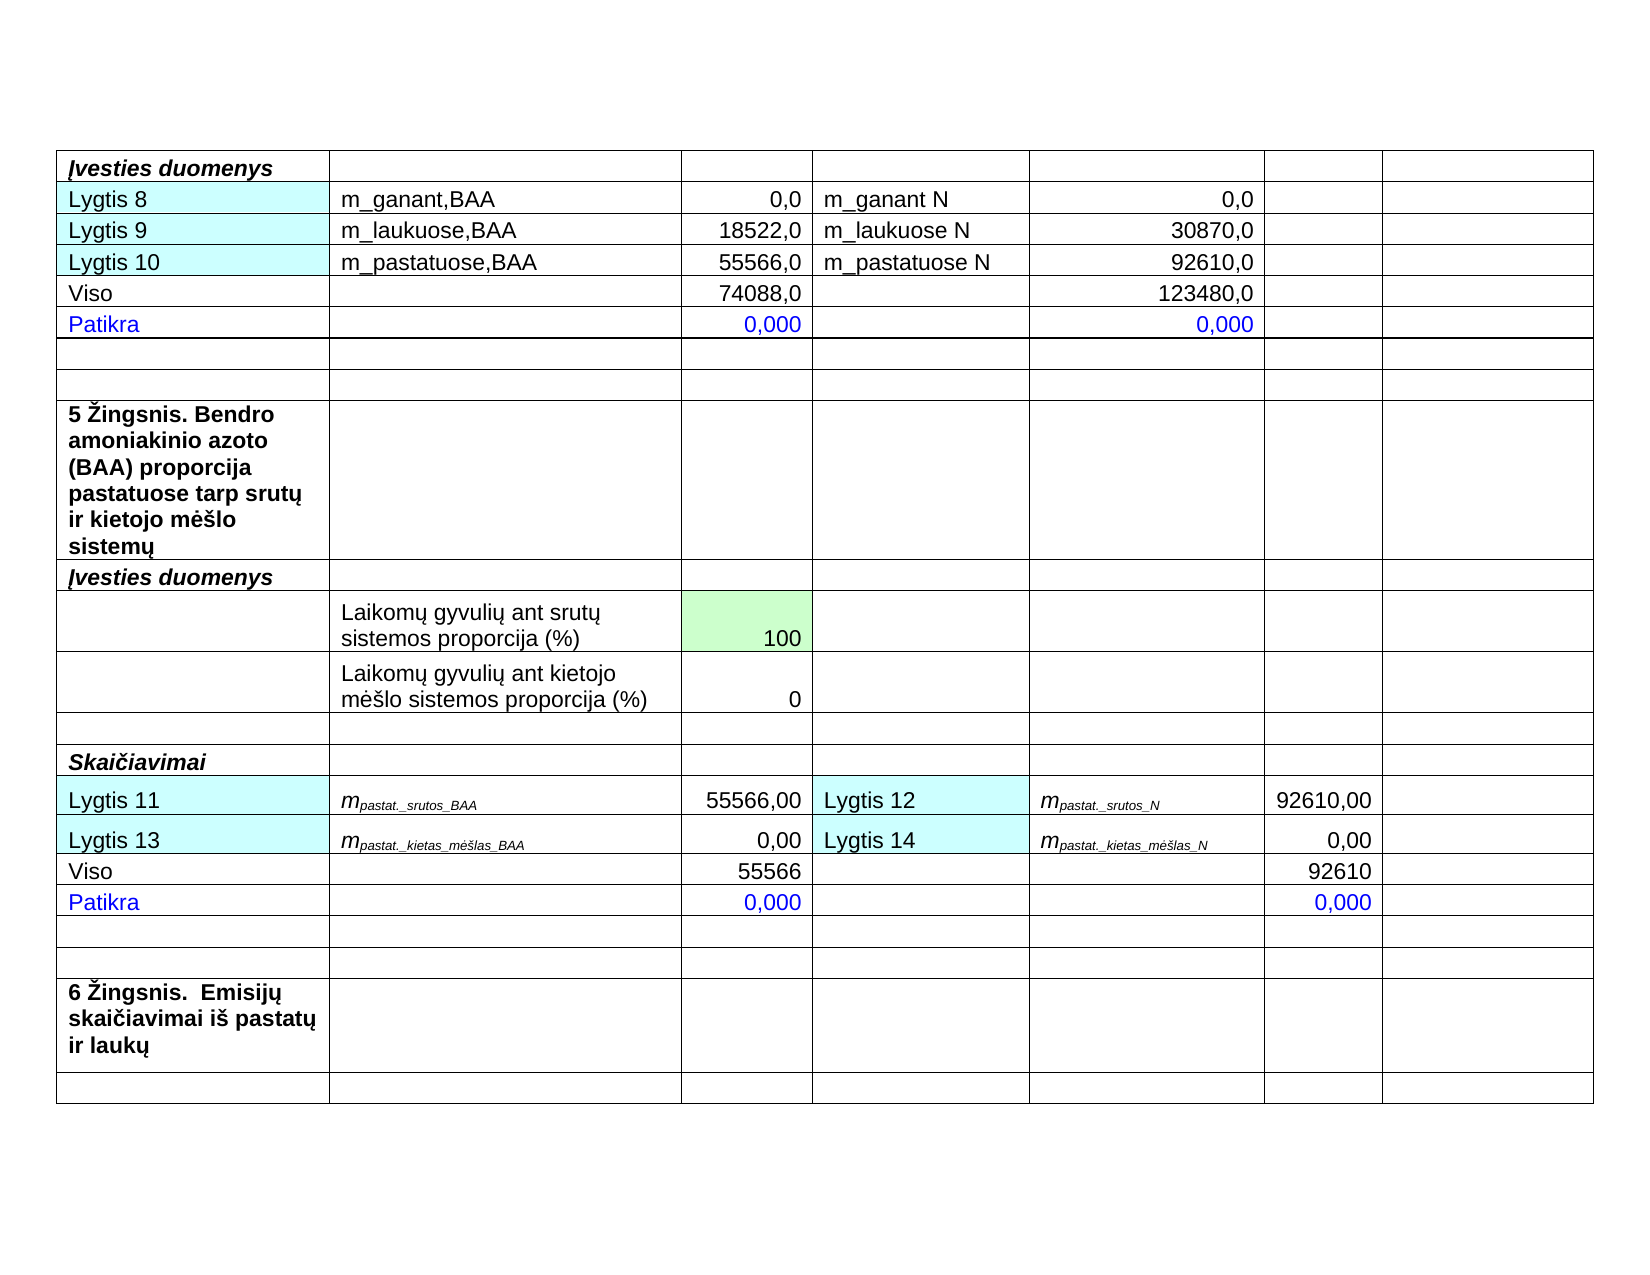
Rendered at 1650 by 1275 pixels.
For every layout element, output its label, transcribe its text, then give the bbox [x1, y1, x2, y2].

table_cell [1383, 948, 1593, 978]
table_cell [330, 1073, 681, 1103]
table_cell Lygtis 10 [57, 245, 329, 275]
table_cell [1383, 214, 1593, 244]
table_cell [1265, 948, 1382, 978]
table_cell 92610,0 [1030, 245, 1264, 275]
table_cell [1383, 713, 1593, 743]
table_cell Patikra [57, 885, 329, 915]
table_cell m_pastatuose,BAA [330, 245, 681, 275]
table_cell [1265, 307, 1382, 337]
table_cell Įvesties duomenys [57, 560, 329, 590]
table_cell [682, 339, 812, 369]
table_cell 0,000 [682, 307, 812, 337]
table_cell [1383, 276, 1593, 306]
table_cell [682, 401, 812, 559]
table_cell [1030, 339, 1264, 369]
table_cell [1265, 151, 1382, 181]
table_cell Viso [57, 276, 329, 306]
table_cell [1030, 1073, 1264, 1103]
table_cell [330, 276, 681, 306]
table_cell [1265, 591, 1382, 651]
table_cell [1265, 370, 1382, 400]
table_cell 55566,00 [682, 776, 812, 814]
table_cell [1030, 652, 1264, 712]
table_cell [682, 560, 812, 590]
table_cell [813, 1073, 1029, 1103]
table_cell Įvesties duomenys [57, 151, 329, 181]
table_cell Skaičiavimai [57, 745, 329, 775]
table_cell [1383, 745, 1593, 775]
table_cell [1383, 591, 1593, 651]
table_cell [1383, 307, 1593, 337]
table_cell [1265, 401, 1382, 559]
table_cell [1030, 854, 1264, 884]
table_cell m_laukuose,BAA [330, 214, 681, 244]
table_cell [1265, 916, 1382, 947]
table_cell [813, 948, 1029, 978]
table_cell 0,000 [1265, 885, 1382, 915]
table_cell m_ganant N [813, 182, 1029, 212]
table_cell [57, 591, 329, 651]
table_cell [682, 745, 812, 775]
table_cell [1383, 182, 1593, 212]
table_cell [813, 560, 1029, 590]
table_cell [1265, 713, 1382, 743]
table_cell Lygtis 9 [57, 214, 329, 244]
table_cell [1383, 151, 1593, 181]
table_cell [330, 307, 681, 337]
table_cell mpastat._srutos_N [1030, 776, 1264, 814]
table_cell [330, 854, 681, 884]
table_cell [1030, 591, 1264, 651]
table_cell Viso [57, 854, 329, 884]
table_cell [682, 713, 812, 743]
table_cell Lygtis 8 [57, 182, 329, 212]
table_cell [813, 307, 1029, 337]
table_cell [1383, 370, 1593, 400]
table_cell [1265, 276, 1382, 306]
table_cell [1383, 401, 1593, 559]
table_cell 6 Žingsnis. Emisijų skaičiavimai iš pastatų ir laukų [57, 979, 329, 1072]
table_cell 0,0 [682, 182, 812, 212]
table_cell [813, 276, 1029, 306]
table_cell 5 Žingsnis. Bendro amoniakinio azoto (BAA) proporcija pastatuose tarp srutų ir kietojo mėšlo sistemų [57, 401, 329, 559]
table_cell m_laukuose N [813, 214, 1029, 244]
table_cell [813, 339, 1029, 369]
table_cell 30870,0 [1030, 214, 1264, 244]
table_cell [57, 339, 329, 369]
table_cell [330, 370, 681, 400]
table_cell [813, 979, 1029, 1072]
table_cell [330, 948, 681, 978]
table_cell [330, 885, 681, 915]
table_cell 100 [682, 591, 812, 651]
table_cell [1030, 560, 1264, 590]
table_cell 0 [682, 652, 812, 712]
table_cell 92610 [1265, 854, 1382, 884]
table_cell [330, 916, 681, 947]
table_cell [1383, 652, 1593, 712]
table_cell [330, 339, 681, 369]
table_cell [813, 854, 1029, 884]
table_cell mpastat._srutos_BAA [330, 776, 681, 814]
table_cell [682, 1073, 812, 1103]
table_cell 0,000 [1030, 307, 1264, 337]
table_cell [813, 713, 1029, 743]
table_cell [1383, 1073, 1593, 1103]
table_cell 55566 [682, 854, 812, 884]
table_cell [1383, 885, 1593, 915]
table_cell [1383, 245, 1593, 275]
table_cell [1265, 652, 1382, 712]
table_cell [1383, 776, 1593, 814]
table_cell [330, 745, 681, 775]
table_cell [1030, 401, 1264, 559]
table_cell [813, 916, 1029, 947]
table_cell [330, 560, 681, 590]
table_cell [1383, 339, 1593, 369]
table_cell [57, 916, 329, 947]
table_cell [57, 948, 329, 978]
table_cell [813, 370, 1029, 400]
table_cell [57, 370, 329, 400]
table_cell Laikomų gyvulių ant kietojo mėšlo sistemos proporcija (%) [330, 652, 681, 712]
table_cell 0,00 [682, 815, 812, 853]
table_cell [1030, 713, 1264, 743]
table_cell [1265, 214, 1382, 244]
table_cell 92610,00 [1265, 776, 1382, 814]
table_cell 0,0 [1030, 182, 1264, 212]
table_cell Laikomų gyvulių ant srutų sistemos proporcija (%) [330, 591, 681, 651]
table_cell Lygtis 13 [57, 815, 329, 853]
table_cell mpastat._kietas_mėšlas_BAA [330, 815, 681, 853]
table_cell [1383, 815, 1593, 853]
table_cell [813, 652, 1029, 712]
table_cell [813, 401, 1029, 559]
table_cell [1265, 979, 1382, 1072]
table_cell m_pastatuose N [813, 245, 1029, 275]
table_cell [1030, 916, 1264, 947]
table_cell [330, 979, 681, 1072]
table_cell 0,00 [1265, 815, 1382, 853]
table_cell 18522,0 [682, 214, 812, 244]
table_cell 0,000 [682, 885, 812, 915]
table_cell [330, 151, 681, 181]
table_cell [682, 979, 812, 1072]
table_cell [682, 948, 812, 978]
table_cell [1383, 979, 1593, 1072]
table_cell [1030, 745, 1264, 775]
table_cell [1030, 370, 1264, 400]
table_cell [1383, 560, 1593, 590]
table_cell [682, 916, 812, 947]
table_cell [813, 885, 1029, 915]
table_cell Lygtis 11 [57, 776, 329, 814]
table_cell 74088,0 [682, 276, 812, 306]
table_cell [1030, 885, 1264, 915]
table_cell mpastat._kietas_mėšlas_N [1030, 815, 1264, 853]
table_cell m_ganant,BAA [330, 182, 681, 212]
table_cell [57, 713, 329, 743]
table_cell [1265, 245, 1382, 275]
table_cell [813, 151, 1029, 181]
table_cell Lygtis 12 [813, 776, 1029, 814]
table_cell [1030, 948, 1264, 978]
table_cell [1265, 745, 1382, 775]
table_cell [813, 591, 1029, 651]
table_cell [330, 401, 681, 559]
table_cell [682, 151, 812, 181]
table_cell [1265, 560, 1382, 590]
table_cell [1383, 854, 1593, 884]
table_cell [1383, 916, 1593, 947]
table_cell [1030, 151, 1264, 181]
table_cell Patikra [57, 307, 329, 337]
table_cell [682, 370, 812, 400]
table_cell [330, 713, 681, 743]
table_cell Lygtis 14 [813, 815, 1029, 853]
table_cell [57, 1073, 329, 1103]
table_cell 55566,0 [682, 245, 812, 275]
table_cell [1030, 979, 1264, 1072]
table_cell [813, 745, 1029, 775]
table_cell [1265, 339, 1382, 369]
table_cell [57, 652, 329, 712]
table_cell [1265, 1073, 1382, 1103]
table_cell 123480,0 [1030, 276, 1264, 306]
table_cell [1265, 182, 1382, 212]
